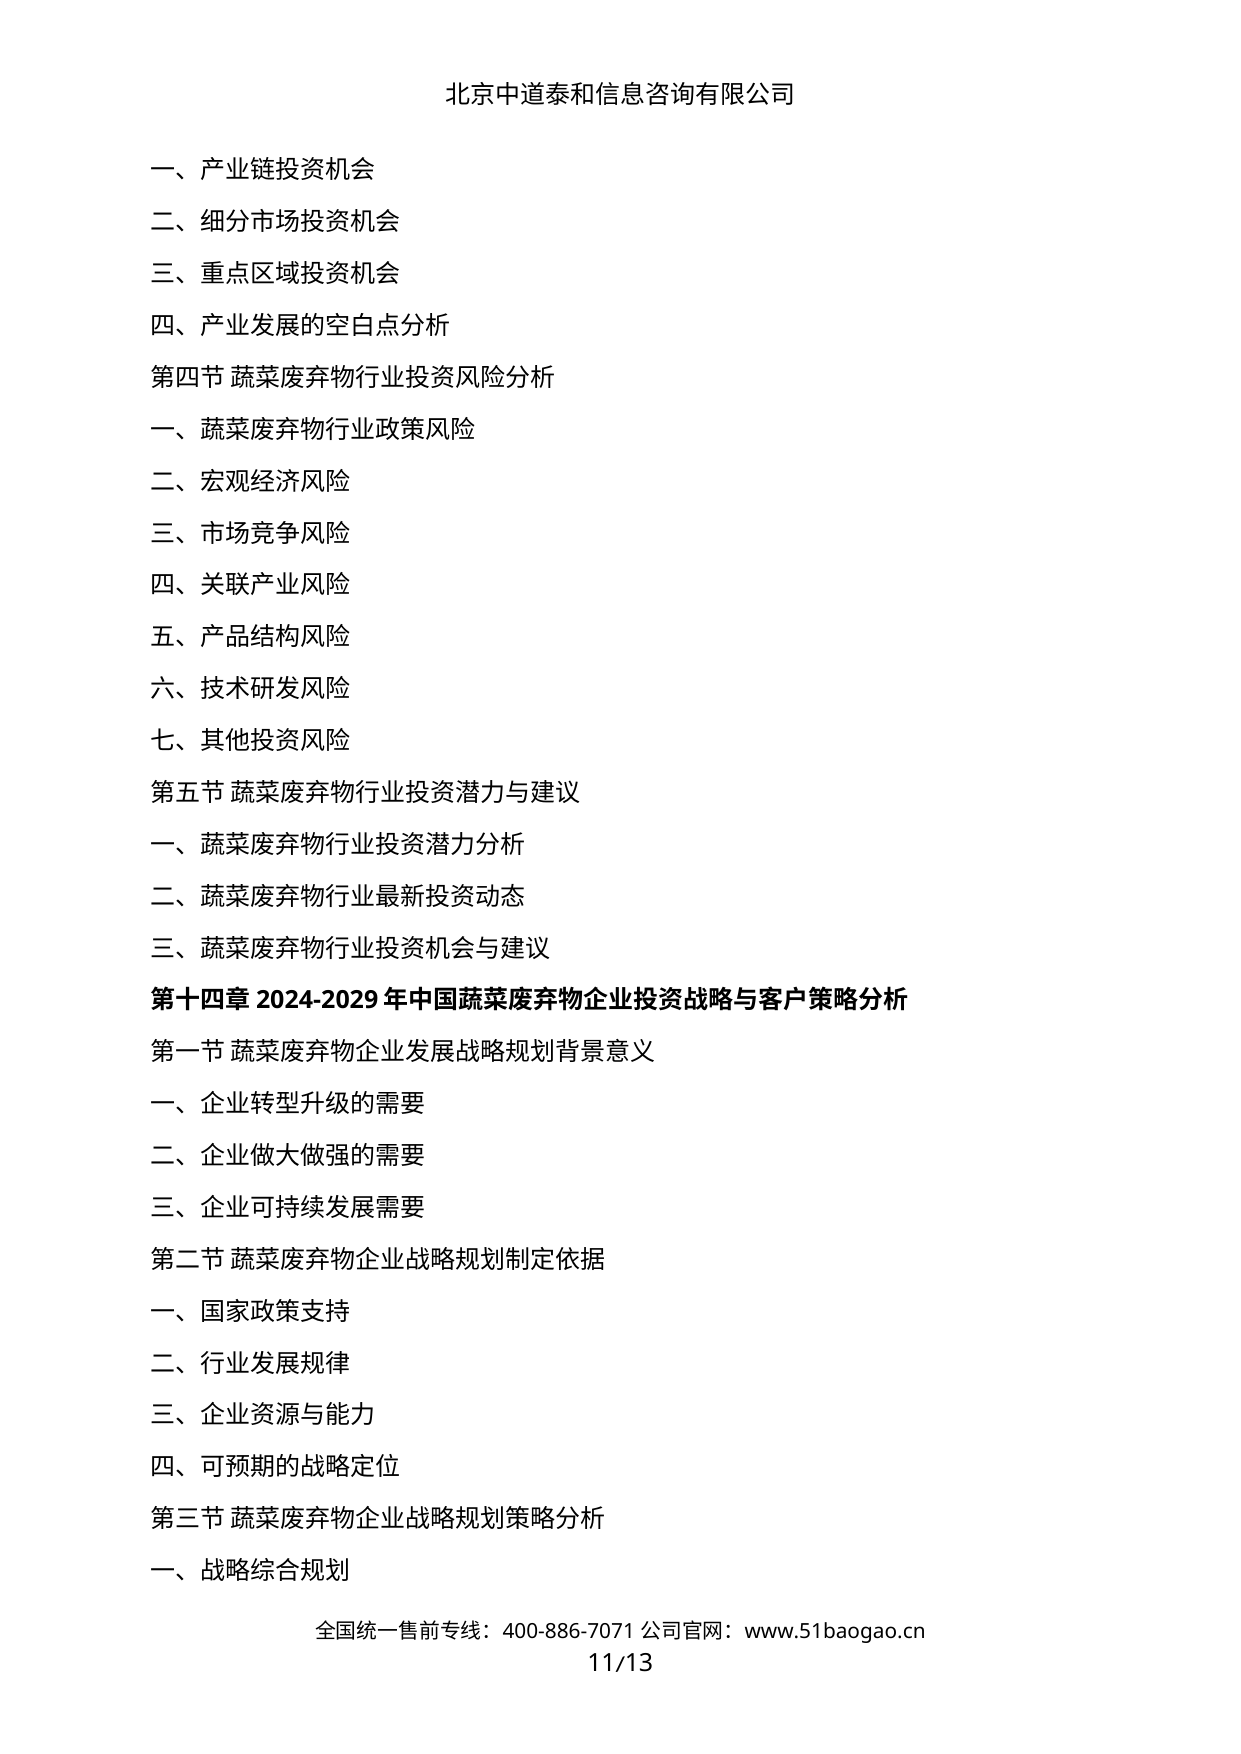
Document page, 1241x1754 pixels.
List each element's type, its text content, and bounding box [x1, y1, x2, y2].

text 一、蔬菜废弃物行业政策风险 [150, 409, 1090, 446]
text 三、市场竞争风险 [150, 513, 1090, 549]
text 三、蔬菜废弃物行业投资机会与建议 [150, 928, 1090, 964]
text 第二节 蔬菜废弃物企业战略规划制定依据 [150, 1239, 1090, 1276]
text 四、产业发展的空白点分析 [150, 306, 1090, 342]
text 二、行业发展规律 [150, 1343, 1090, 1379]
text 二、细分市场投资机会 [150, 202, 1090, 238]
text 四、可预期的战略定位 [150, 1447, 1090, 1483]
text 二、宏观经济风险 [150, 461, 1090, 497]
text 五、产品结构风险 [150, 617, 1090, 653]
text 第四节 蔬菜废弃物行业投资风险分析 [150, 357, 1090, 394]
text 一、国家政策支持 [150, 1291, 1090, 1327]
text 一、蔬菜废弃物行业投资潜力分析 [150, 824, 1090, 861]
text 二、企业做大做强的需要 [150, 1136, 1090, 1172]
text 四、关联产业风险 [150, 565, 1090, 601]
text 二、蔬菜废弃物行业最新投资动态 [150, 876, 1090, 912]
text 七、其他投资风险 [150, 721, 1090, 757]
text 第五节 蔬菜废弃物行业投资潜力与建议 [150, 772, 1090, 809]
text 第一节 蔬菜废弃物企业发展战略规划背景意义 [150, 1032, 1090, 1068]
text 六、技术研发风险 [150, 669, 1090, 705]
text 三、企业资源与能力 [150, 1395, 1090, 1431]
text 三、重点区域投资机会 [150, 254, 1090, 290]
text 一、战略综合规划 [150, 1551, 1090, 1587]
text 第三节 蔬菜废弃物企业战略规划策略分析 [150, 1499, 1090, 1535]
text 第十四章 2024-2029年中国蔬菜废弃物企业投资战略与客户策略分析 [150, 980, 1090, 1016]
text 一、产业链投资机会 [150, 150, 1090, 186]
text 三、企业可持续发展需要 [150, 1187, 1090, 1224]
text 一、企业转型升级的需要 [150, 1084, 1090, 1120]
